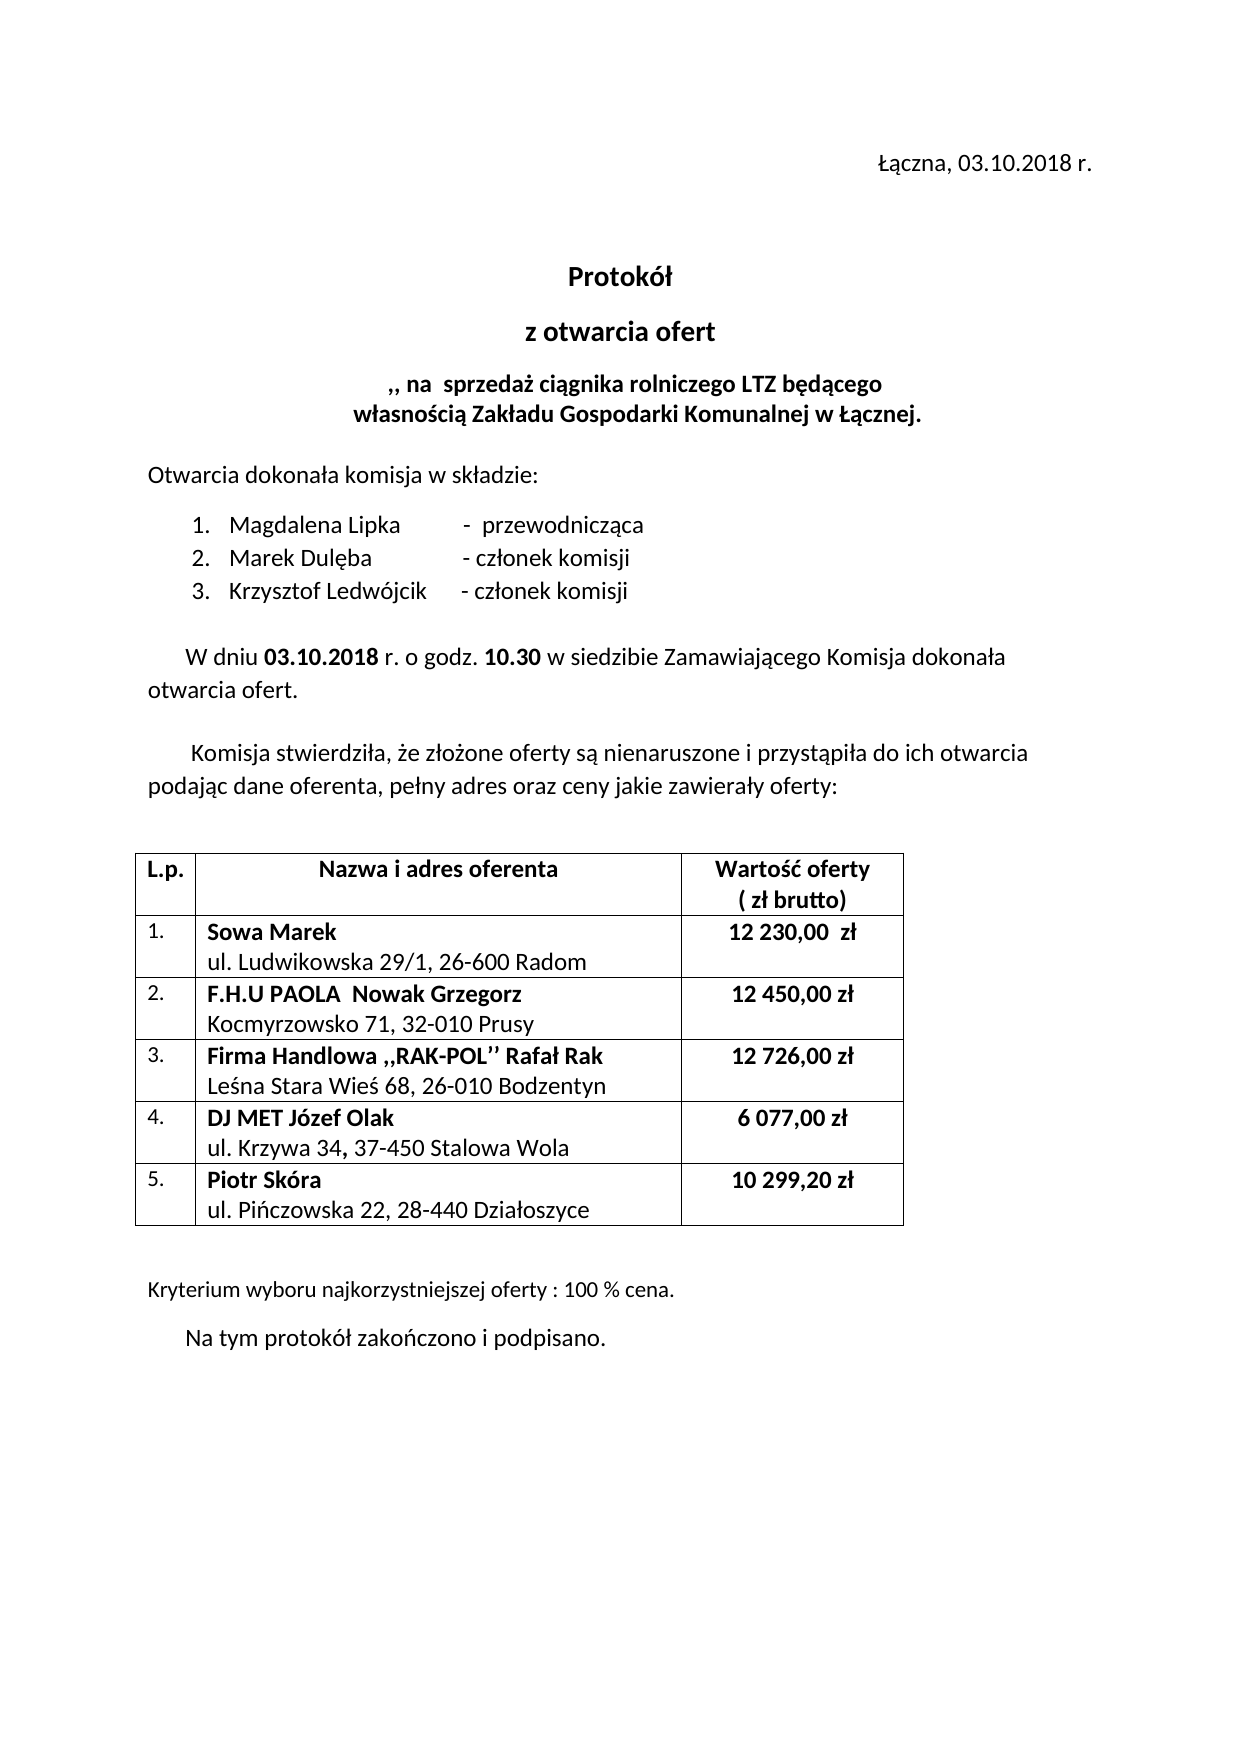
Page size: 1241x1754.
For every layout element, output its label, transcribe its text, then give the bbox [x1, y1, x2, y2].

text Łączna, 03.10.2018 r. [148, 148, 1093, 178]
text ,, na sprzedaż ciągnika rolniczego LTZ będącego [148, 368, 1093, 398]
text z otwarcia ofert [148, 313, 1093, 348]
list W dniu 03.10.2018 r. o godz. 10.30 w siedzibie Zamawiającego Komisja dokonała otwarcia ofert. [148, 641, 1093, 704]
table_cell 4. [136, 1102, 195, 1163]
table_cell Piotr Skóra ul. Pińczowska 22, 28-440 Działoszyce [196, 1164, 681, 1225]
table_cell 3. [136, 1040, 195, 1101]
text Na tym protokół zakończono i podpisano. [185, 1322, 1093, 1353]
text własnością Zakładu Gospodarki Komunalnej w Łącznej. [148, 398, 1093, 429]
table_cell 5. [136, 1164, 195, 1225]
table_header L.p. [136, 854, 195, 915]
text Kryterium wyboru najkorzystniejszej oferty : 100 % cena. [148, 1275, 1093, 1303]
table_cell 10 299,20 zł [682, 1164, 903, 1225]
table_cell 6 077,00 zł [682, 1102, 903, 1163]
table_cell F.H.U PAOLA Nowak Grzegorz Kocmyrzowsko 71, 32-010 Prusy [196, 978, 681, 1039]
list Komisja stwierdziła, że złożone oferty są nienaruszone i przystąpiła do ich otwarcia podając dane oferenta, pełny adres oraz ceny jakie zawierały oferty: [148, 737, 1093, 801]
table_cell Sowa Marek ul. Ludwikowska 29/1, 26-600 Radom [196, 916, 681, 977]
table_header Nazwa i adres oferenta [196, 854, 681, 915]
list Magdalena Lipka - przewodnicząca [191, 509, 1093, 540]
table_cell 12 450,00 zł [682, 978, 903, 1039]
text Otwarcia dokonała komisja w składzie: [148, 459, 1093, 490]
text Protokół [148, 258, 1093, 293]
table_cell 1. [136, 916, 195, 977]
table_cell 2. [136, 978, 195, 1039]
list Marek Dulęba - członek komisji [191, 542, 1093, 573]
table_cell DJ MET Józef Olak ul. Krzywa 34, 37-450 Stalowa Wola [196, 1102, 681, 1163]
table_cell Firma Handlowa ,,RAK-POL’’ Rafał Rak Leśna Stara Wieś 68, 26-010 Bodzentyn [196, 1040, 681, 1101]
table_cell 12 726,00 zł [682, 1040, 903, 1101]
table_header Wartość oferty ( zł brutto) [682, 854, 903, 915]
table_cell 12 230,00 zł [682, 916, 903, 977]
list Krzysztof Ledwójcik - członek komisji [191, 575, 1093, 606]
